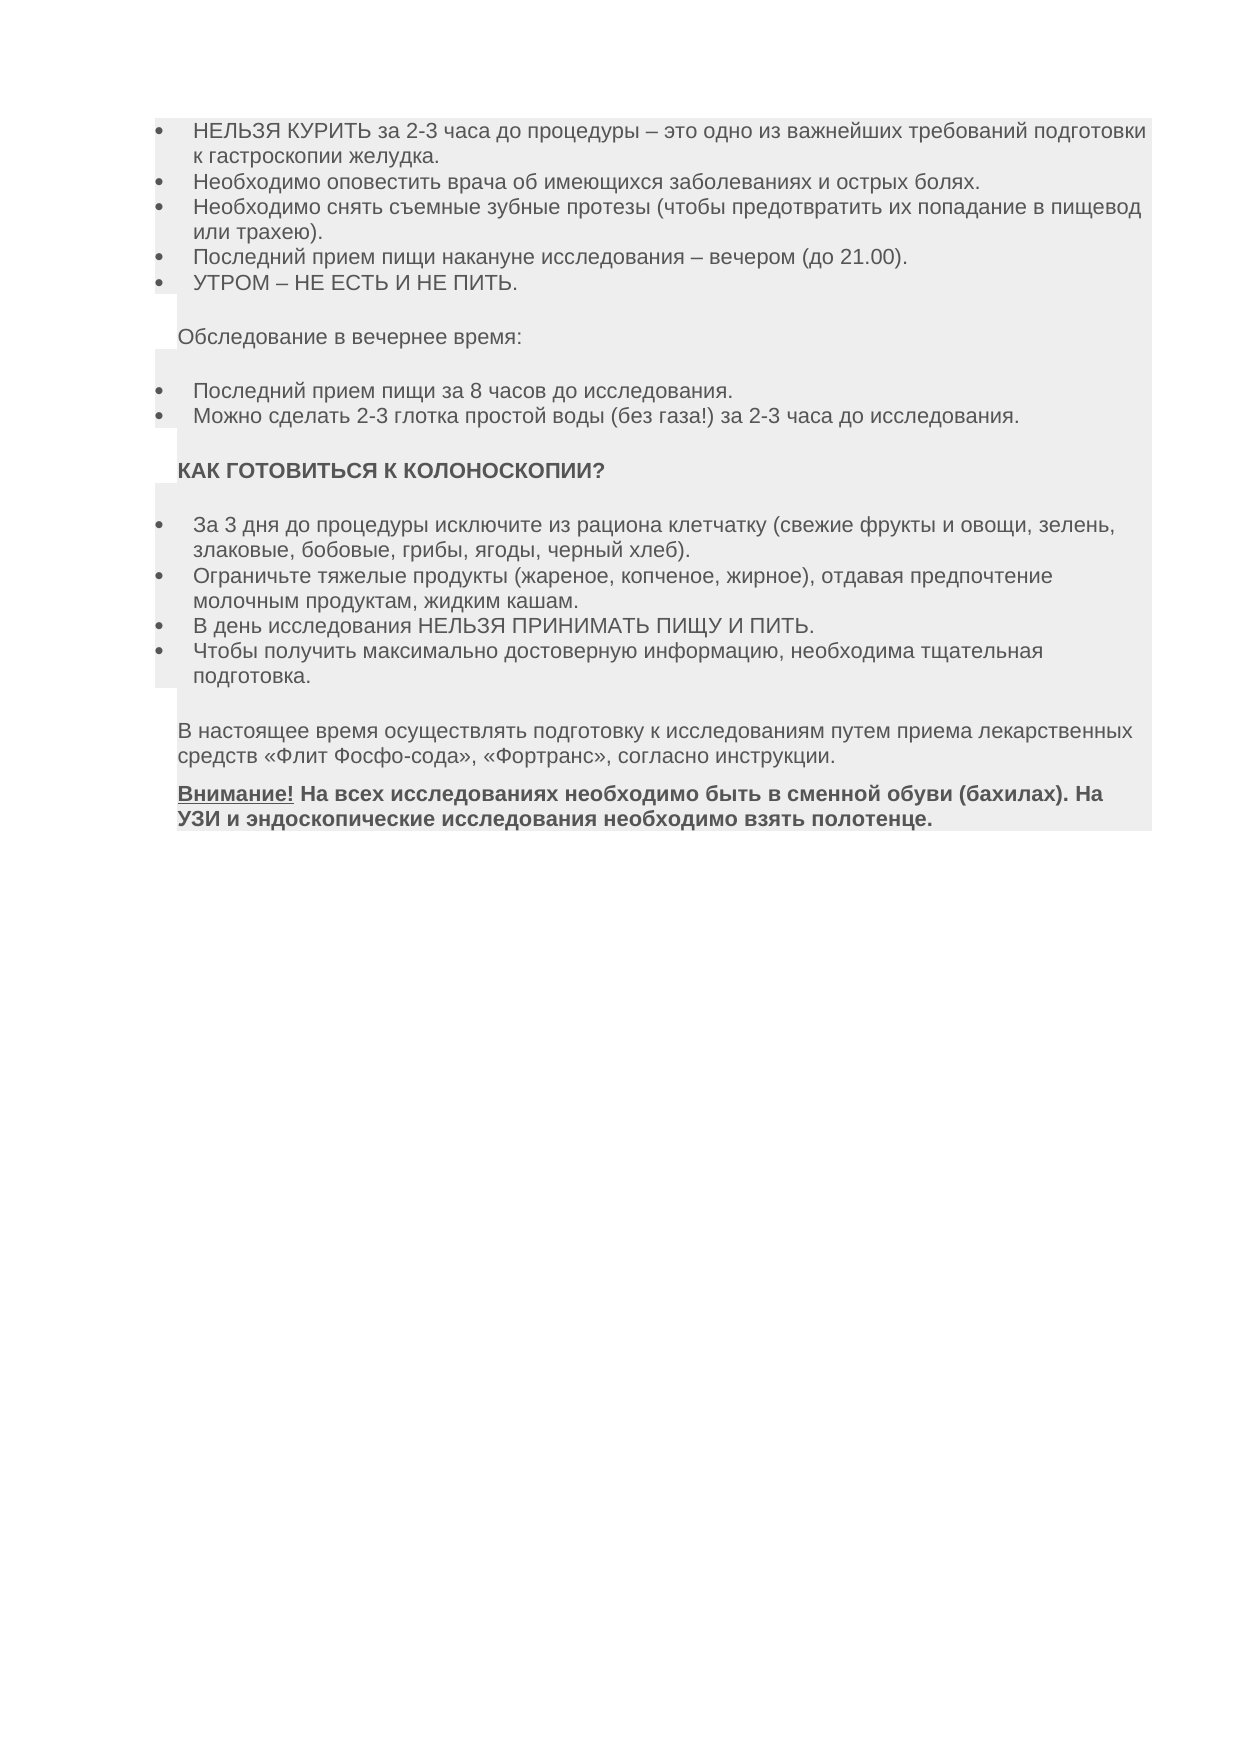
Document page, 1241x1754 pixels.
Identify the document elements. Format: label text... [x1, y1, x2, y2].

text Внимание! На всех исследованиях необходимо быть в сменной обуви (бахилах). На УЗИ и эндоскопические исследования необходимо взять полотенце. [177, 781, 1152, 831]
list УТРОМ – НЕ ЕСТЬ И НЕ ПИТЬ. [155, 269, 1152, 294]
list За 3 дня до процедуры исключите из рациона клетчатку (свежие фрукты и овощи, зелень, злаковые, бобовые, грибы, ягоды, черный хлеб). [155, 512, 1152, 562]
list Ограничьте тяжелые продукты (жареное, копченое, жирное), отдавая предпочтение молочным продуктам, жидким кашам. [155, 562, 1152, 613]
text КАК ГОТОВИТЬСЯ К КОЛОНОСКОПИИ? [177, 458, 1152, 483]
text В настоящее время осуществлять подготовку к исследованиям путем приема лекарственных средств «Флит Фосфо-сода», «Фортранс», согласно инструкции. [177, 718, 1152, 768]
list В день исследования НЕЛЬЗЯ ПРИНИМАТЬ ПИЩУ И ПИТЬ. [155, 613, 1152, 638]
list НЕЛЬЗЯ КУРИТЬ за 2-3 часа до процедуры – это одно из важнейших требований подготовки к гастроскопии желудка. [155, 118, 1152, 168]
list Последний прием пищи за 8 часов до исследования. [155, 378, 1152, 403]
list Необходимо снять съемные зубные протезы (чтобы предотвратить их попадание в пищевод или трахею). [155, 194, 1152, 244]
list Можно сделать 2-3 глотка простой воды (без газа!) за 2-3 часа до исследования. [155, 403, 1152, 428]
list Чтобы получить максимально достоверную информацию, необходима тщательная подготовка. [155, 638, 1152, 688]
text Обследование в вечернее время: [177, 324, 1152, 349]
list Последний прием пищи накануне исследования – вечером (до 21.00). [155, 244, 1152, 269]
list Необходимо оповестить врача об имеющихся заболеваниях и острых болях. [155, 168, 1152, 194]
